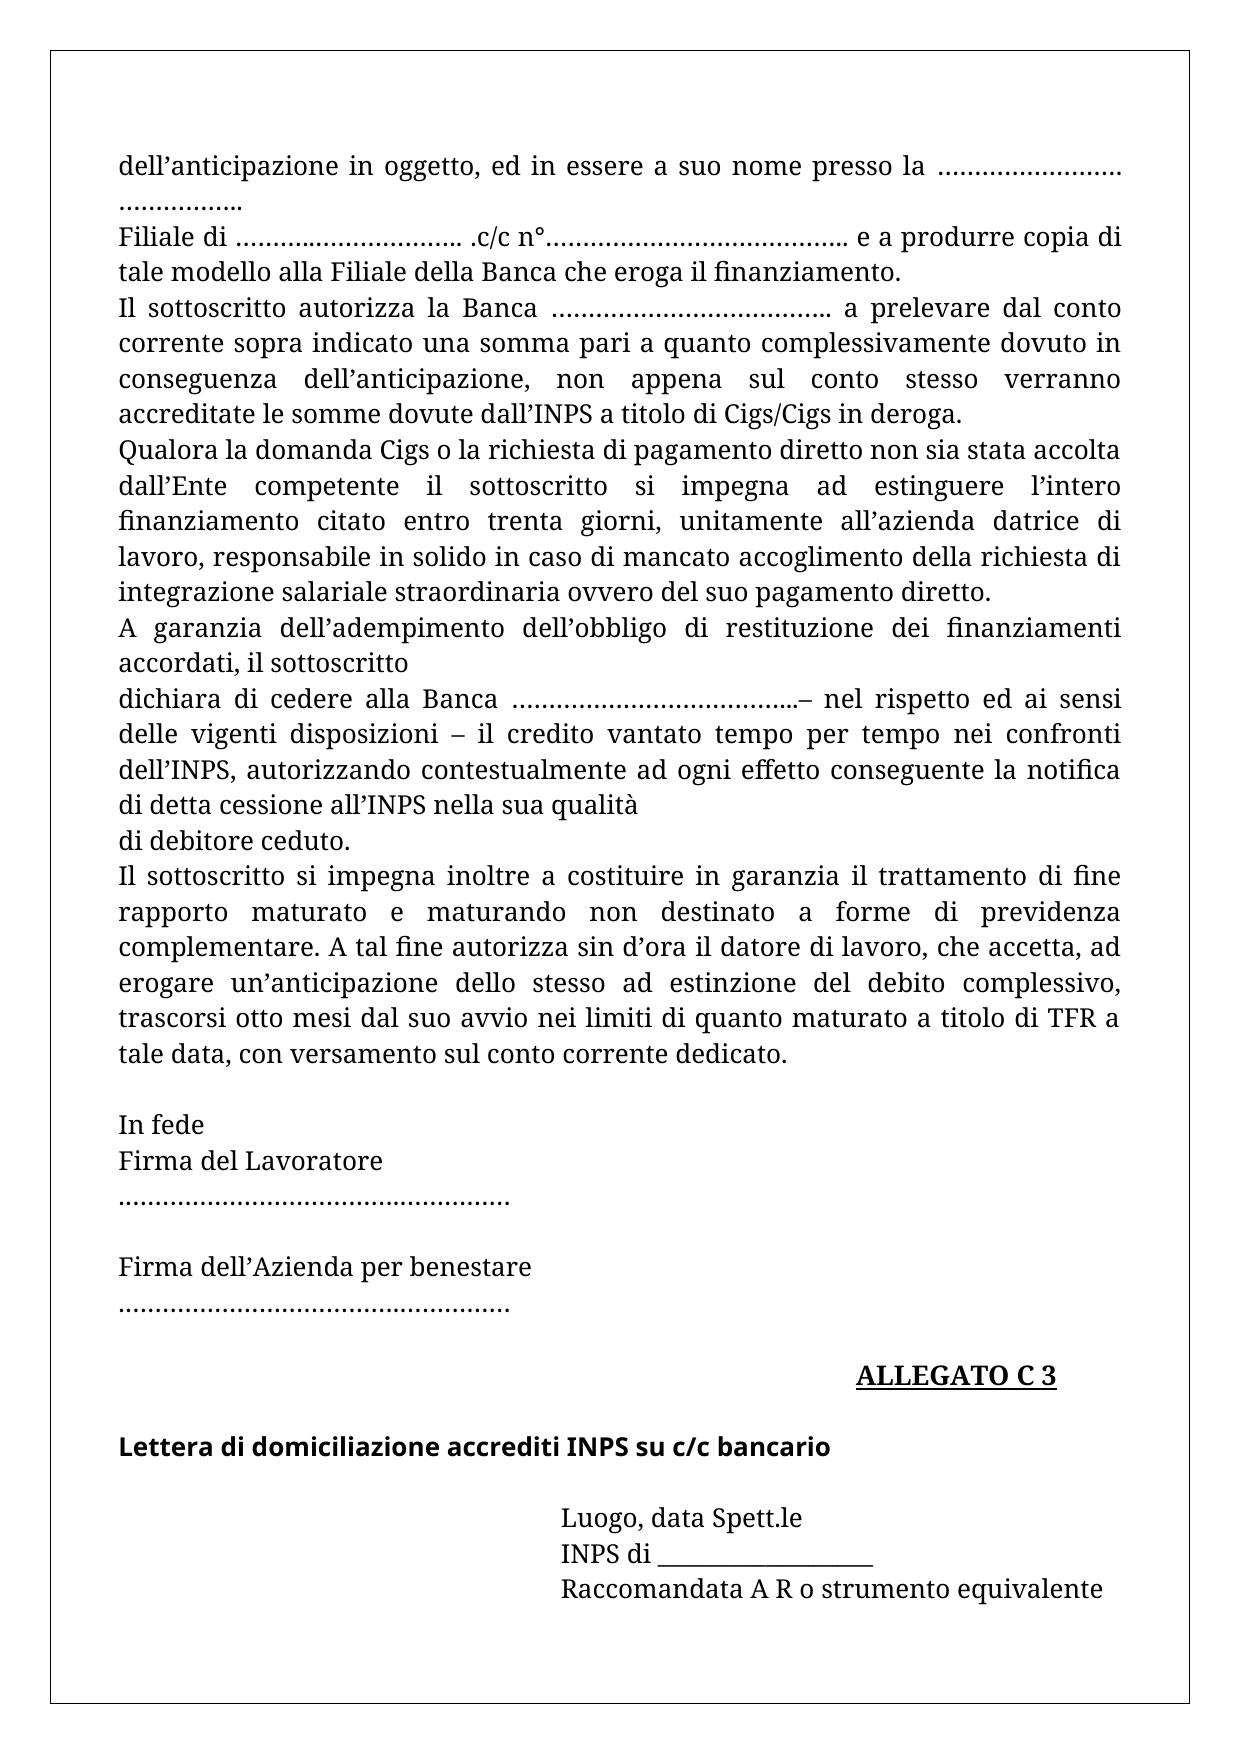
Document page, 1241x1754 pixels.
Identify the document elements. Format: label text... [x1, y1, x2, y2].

text ALLEGATO C 3 [782, 1357, 1122, 1393]
text Firma dell’Azienda per benestare [118, 1249, 1122, 1284]
text INPS di __________________ [561, 1536, 1122, 1571]
text Lettera di domiciliazione accrediti INPS su c/c bancario [118, 1429, 1122, 1464]
text Luogo, data Spett.le [561, 1500, 1122, 1536]
text dichiara di cedere alla Banca ………………………………...– nel rispetto ed ai sensi delle vigenti disposizioni – il credito vantato tempo per tempo nei confronti dell’INPS, autorizzando contestualmente ad ogni effetto conseguente la notifica di detta cessione all’INPS nella sua qualità [118, 680, 1122, 822]
text dell’anticipazione in oggetto, ed in essere a suo nome presso la …………………….…………….. [118, 147, 1122, 218]
text Il sottoscritto autorizza la Banca ……………………………….. a prelevare dal conto corrente sopra indicato una somma pari a quanto complessivamente dovuto in conseguenza dell’anticipazione, non appena sul conto stesso verranno accreditate le somme dovute dall’INPS a titolo di Cigs/Cigs in deroga. [118, 289, 1122, 432]
text Qualora la domanda Cigs o la richiesta di pagamento diretto non sia stata accolta dall’Ente competente il sottoscritto si impegna ad estinguere l’intero finanziamento citato entro trenta giorni, unitamente all’azienda datrice di lavoro, responsabile in solido in caso di mancato accoglimento della richiesta di integrazione salariale straordinaria ovvero del suo pagamento diretto. [118, 432, 1122, 609]
text A garanzia dell’adempimento dell’obbligo di restituzione dei finanziamenti accordati, il sottoscritto [118, 609, 1122, 680]
text In fede [118, 1107, 1122, 1142]
text Firma del Lavoratore [118, 1142, 1122, 1178]
text Filiale di ………..……………….. .c/c n°………………………………….. e a produrre copia di tale modello alla Filiale della Banca che eroga il finanziamento. [118, 218, 1122, 289]
text di debitore ceduto. [118, 822, 1122, 858]
text .……………………………….…………… [118, 1284, 1122, 1320]
text .……………………………….…………… [118, 1178, 1122, 1213]
text Raccomandata A R o strumento equivalente [561, 1571, 1122, 1607]
text Il sottoscritto si impegna inoltre a costituire in garanzia il trattamento di fine rapporto maturato e maturando non destinato a forme di previdenza complementare. A tal fine autorizza sin d’ora il datore di lavoro, che accetta, ad erogare un’anticipazione dello stesso ad estinzione del debito complessivo, trascorsi otto mesi dal suo avvio nei limiti di quanto maturato a titolo di TFR a tale data, con versamento sul conto corrente dedicato. [118, 858, 1122, 1071]
